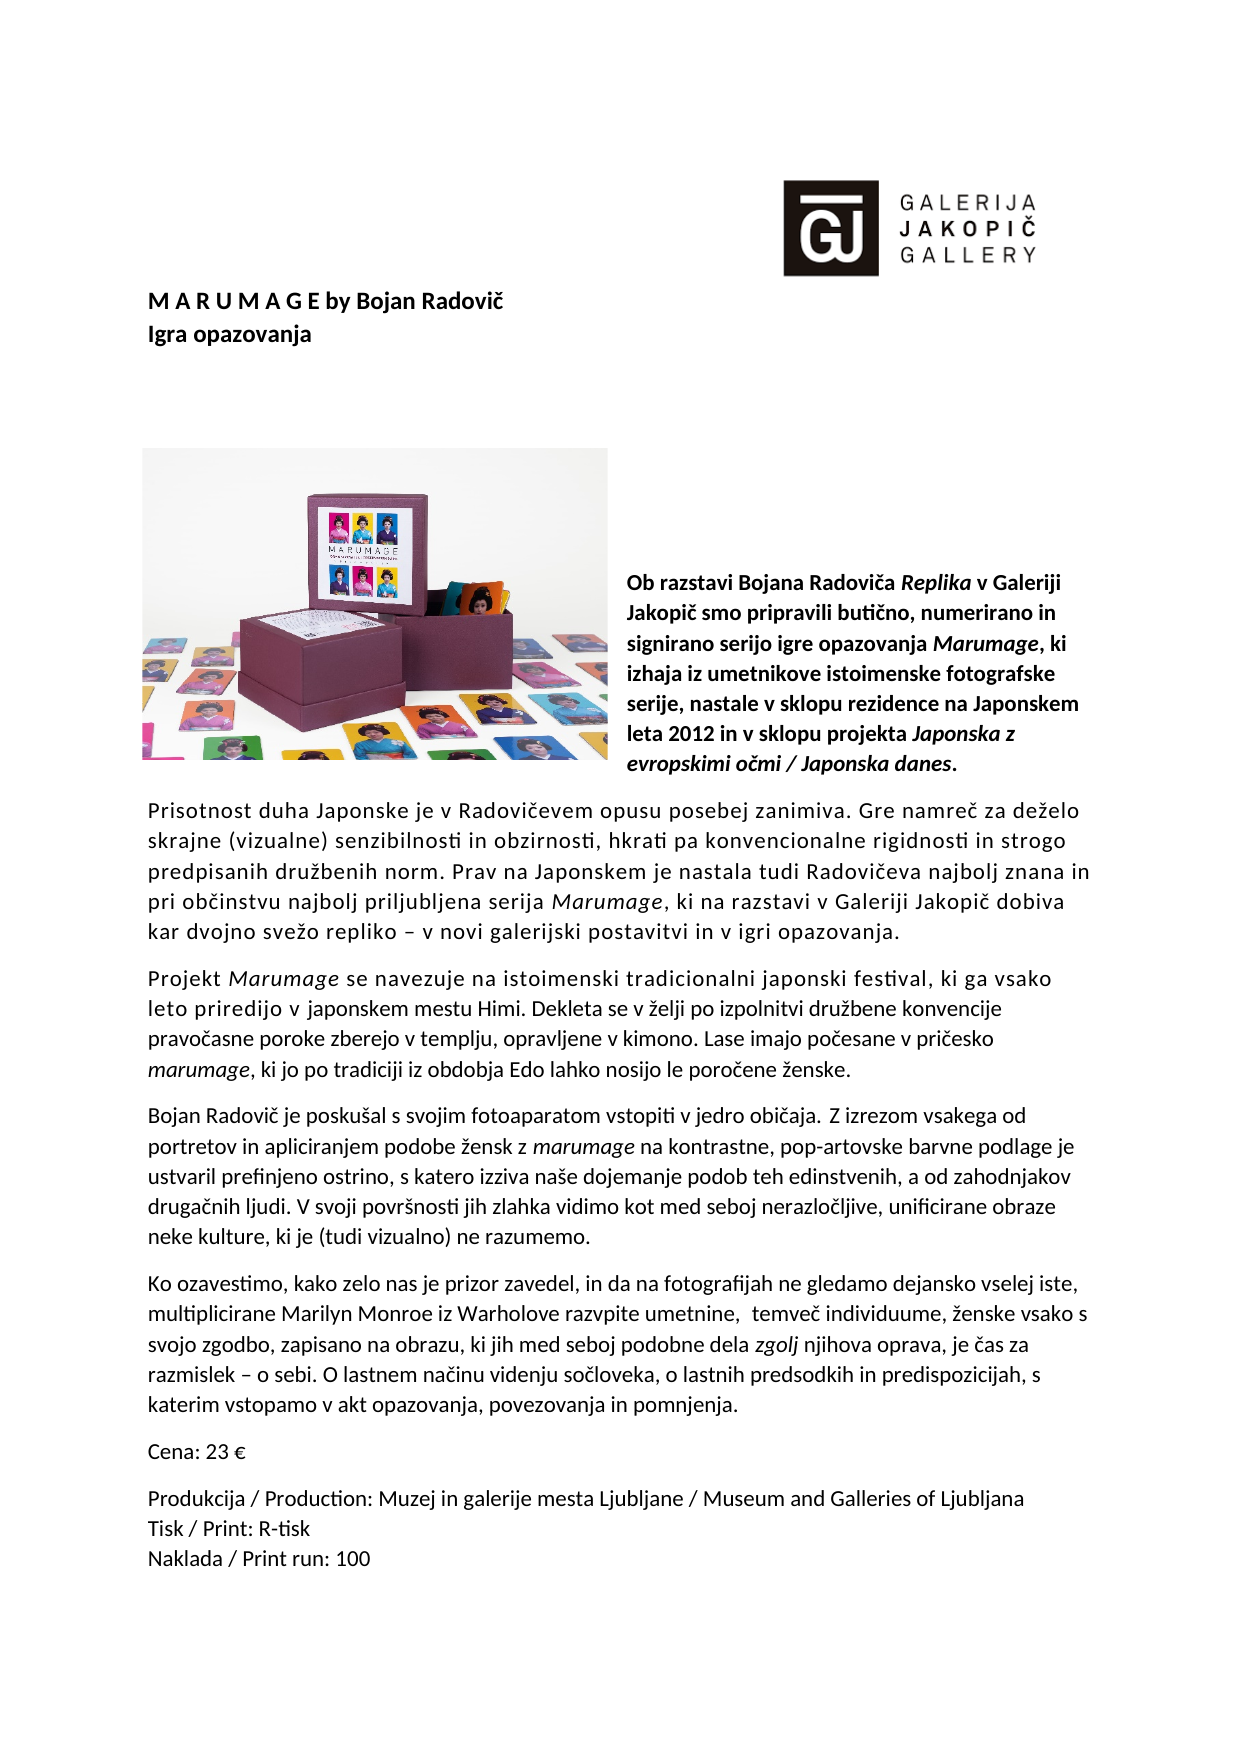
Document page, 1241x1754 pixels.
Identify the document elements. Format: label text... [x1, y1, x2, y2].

picture [142, 448, 608, 760]
text Projekt Marumage se navezuje na istoimenski tradicionalni japonski festival, ki ga vsako leto priredijo v japonskem mestu Himi. Dekleta se v želji po izpolnitvi družbene konvencije pravočasne poroke zberejo v templju, opravljene v kimono. Lase imajo počesane v pričesko marumage, ki jo po tradiciji iz obdobja Edo lahko nosijo le poročene ženske. [148, 964, 1093, 1083]
text Produkcija / Production: Muzej in galerije mesta Ljubljane / Museum and Galleries of Ljubljana Tisk / Print: R-tisk Naklada / Print run: 100 [148, 1484, 1093, 1572]
text Ob razstavi Bojana Radoviča Replika v Galeriji Jakopič smo pripravili butično, numerirano in signirano serijo igre opazovanja Marumage, ki izhaja iz umetnikove istoimenske fotografske serije, nastale v sklopu rezidence na Japonskem leta 2012 in v sklopu projekta Japonska z evropskimi očmi / Japonska danes. [148, 568, 1093, 777]
text M A R U M A G E by Bojan Radovič Igra opazovanja [148, 148, 1093, 378]
text Prisotnost duha Japonske je v Radovičevem opusu posebej zanimiva. Gre namreč za deželo skrajne (vizualne) senzibilnosti in obzirnosti, hkrati pa konvencionalne rigidnosti in strogo predpisanih družbenih norm. Prav na Japonskem je nastala tudi Radovičeva najbolj znana in pri občinstvu najbolj priljubljena serija Marumage, ki na razstavi v Galeriji Jakopič dobiva kar dvojno svežo repliko – v novi galerijski postavitvi in v igri opazovanja. [148, 796, 1093, 945]
text Bojan Radovič je poskušal s svojim fotoaparatom vstopiti v jedro običaja. Z izrezom vsakega od portretov in apliciranjem podobe žensk z marumage na kontrastne, pop-artovske barvne podlage je ustvaril prefinjeno ostrino, s katero izziva naše dojemanje podob teh edinstvenih, a od zahodnjakov drugačnih ljudi. V svoji površnosti jih zlahka vidimo kot med seboj nerazločljive, unificirane obraze neke kulture, ki je (tudi vizualno) ne razumemo. [148, 1102, 1093, 1250]
picture [752, 147, 1067, 310]
text Cena: 23 € [148, 1437, 1093, 1465]
text Ko ozavestimo, kako zelo nas je prizor zavedel, in da na fotografijah ne gledamo dejansko vselej iste, multiplicirane Marilyn Monroe iz Warholove razvpite umetnine, temveč individuume, ženske vsako s svojo zgodbo, zapisano na obrazu, ki jih med seboj podobne dela zgolj njihova oprava, je čas za razmislek – o sebi. O lastnem načinu videnju sočloveka, o lastnih predsodkih in predispozicijah, s katerim vstopamo v akt opazovanja, povezovanja in pomnjenja. [148, 1269, 1093, 1418]
